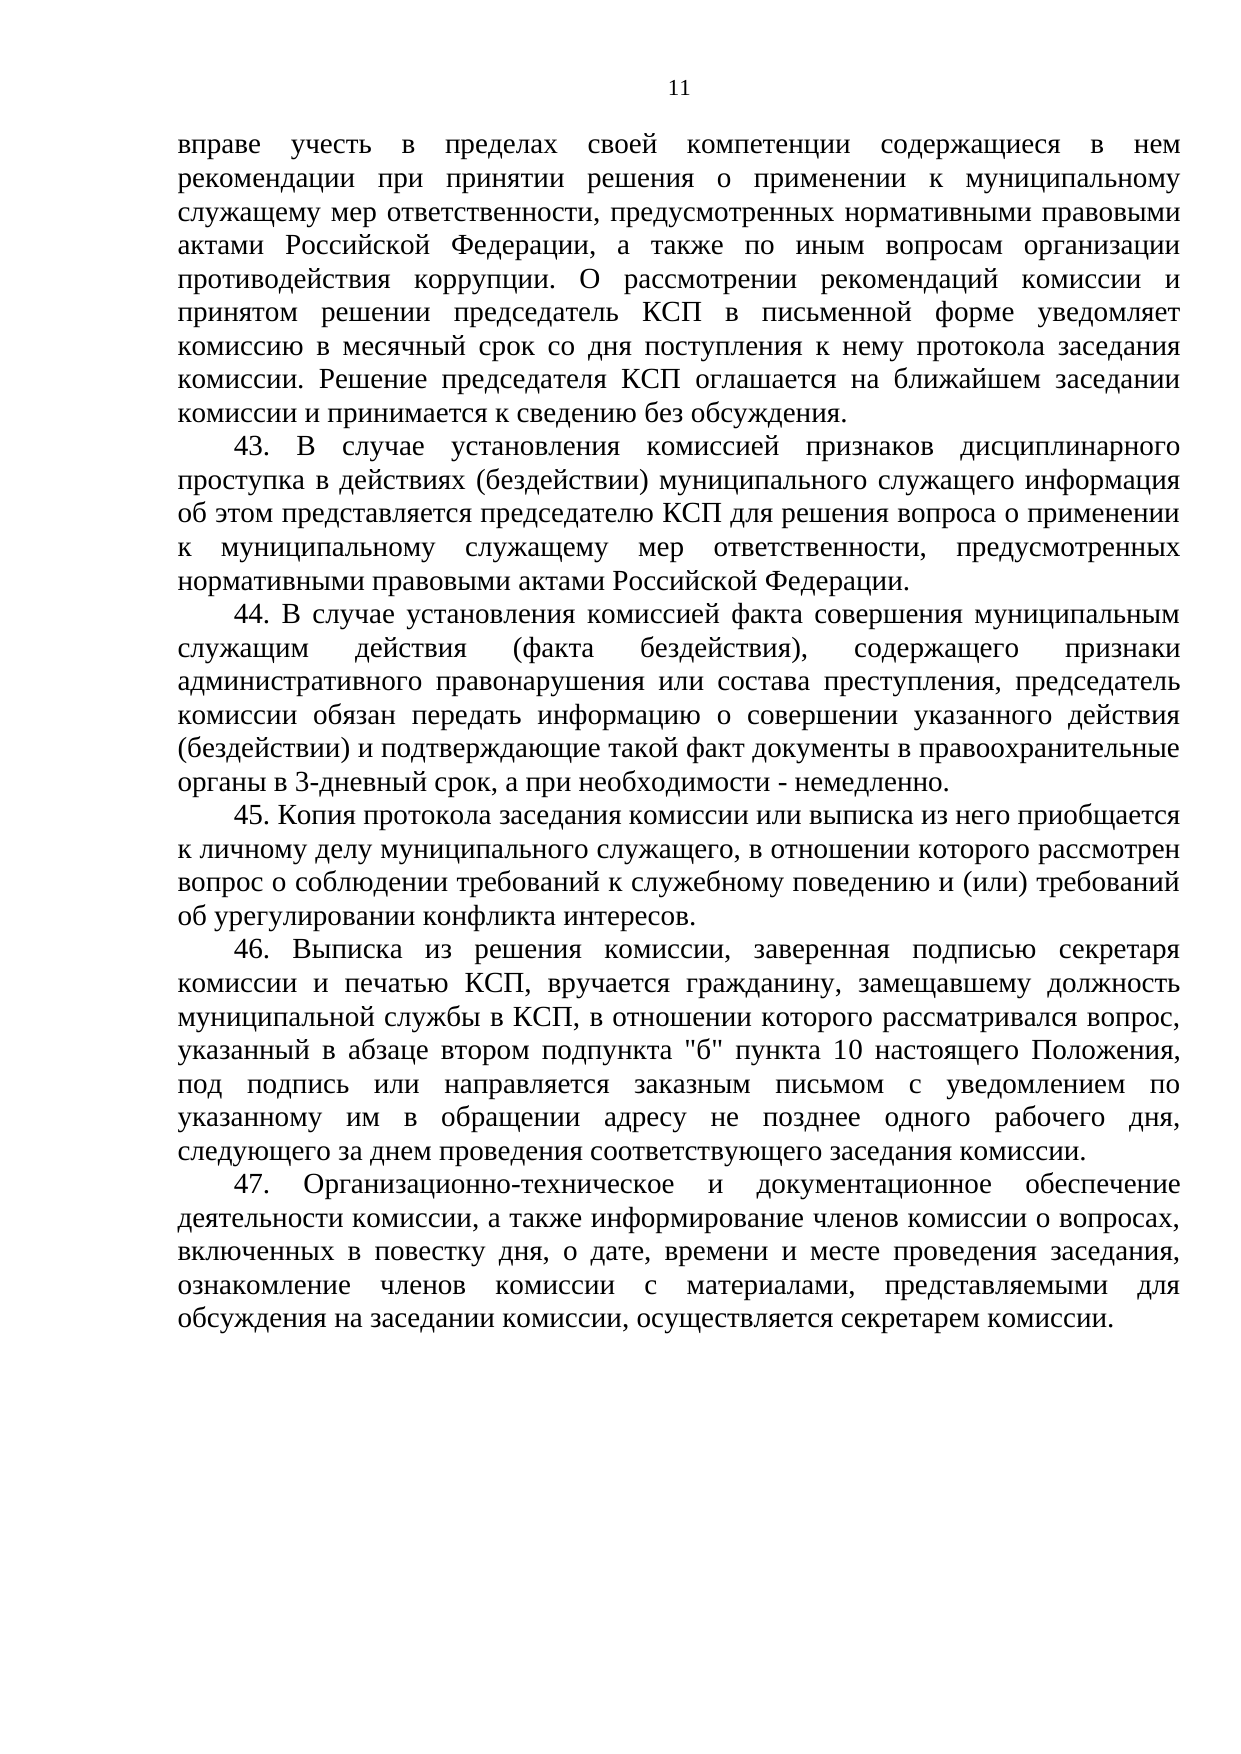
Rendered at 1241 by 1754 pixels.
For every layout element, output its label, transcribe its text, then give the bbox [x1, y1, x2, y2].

text 44. В случае установления комиссией факта совершения муниципальным служащим действия (факта бездействия), содержащего признаки административного правонарушения или состава преступления, председатель комиссии обязан передать информацию о совершении указанного действия (бездействии) и подтверждающие такой факт документы в правоохранительные органы в 3-дневный срок, а при необходимости - немедленно. [177, 596, 1181, 797]
text 43. В случае установления комиссией признаков дисциплинарного проступка в действиях (бездействии) муниципального служащего информация об этом представляется председателю КСП для решения вопроса о применении к муниципальному служащему мер ответственности, предусмотренных нормативными правовыми актами Российской Федерации. [177, 428, 1181, 596]
text 45. Копия протокола заседания комиссии или выписка из него приобщается к личному делу муниципального служащего, в отношении которого рассмотрен вопрос о соблюдении требований к служебному поведению и (или) требований об урегулировании конфликта интересов. [177, 797, 1181, 932]
text 47. Организационно-техническое и документационное обеспечение деятельности комиссии, а также информирование членов комиссии о вопросах, включенных в повестку дня, о дате, времени и месте проведения заседания, ознакомление членов комиссии с материалами, представляемыми для обсуждения на заседании комиссии, осуществляется секретарем комиссии. [177, 1166, 1181, 1334]
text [177, 127, 1181, 428]
text 46. Выписка из решения комиссии, заверенная подписью секретаря комиссии и печатью КСП, вручается гражданину, замещавшему должность муниципальной службы в КСП, в отношении которого рассматривался вопрос, указанный в абзаце втором подпункта "б" пункта 10 настоящего Положения, под подпись или направляется заказным письмом с уведомлением по указанному им в обращении адресу не позднее одного рабочего дня, следующего за днем проведения соответствующего заседания комиссии. [177, 932, 1181, 1166]
